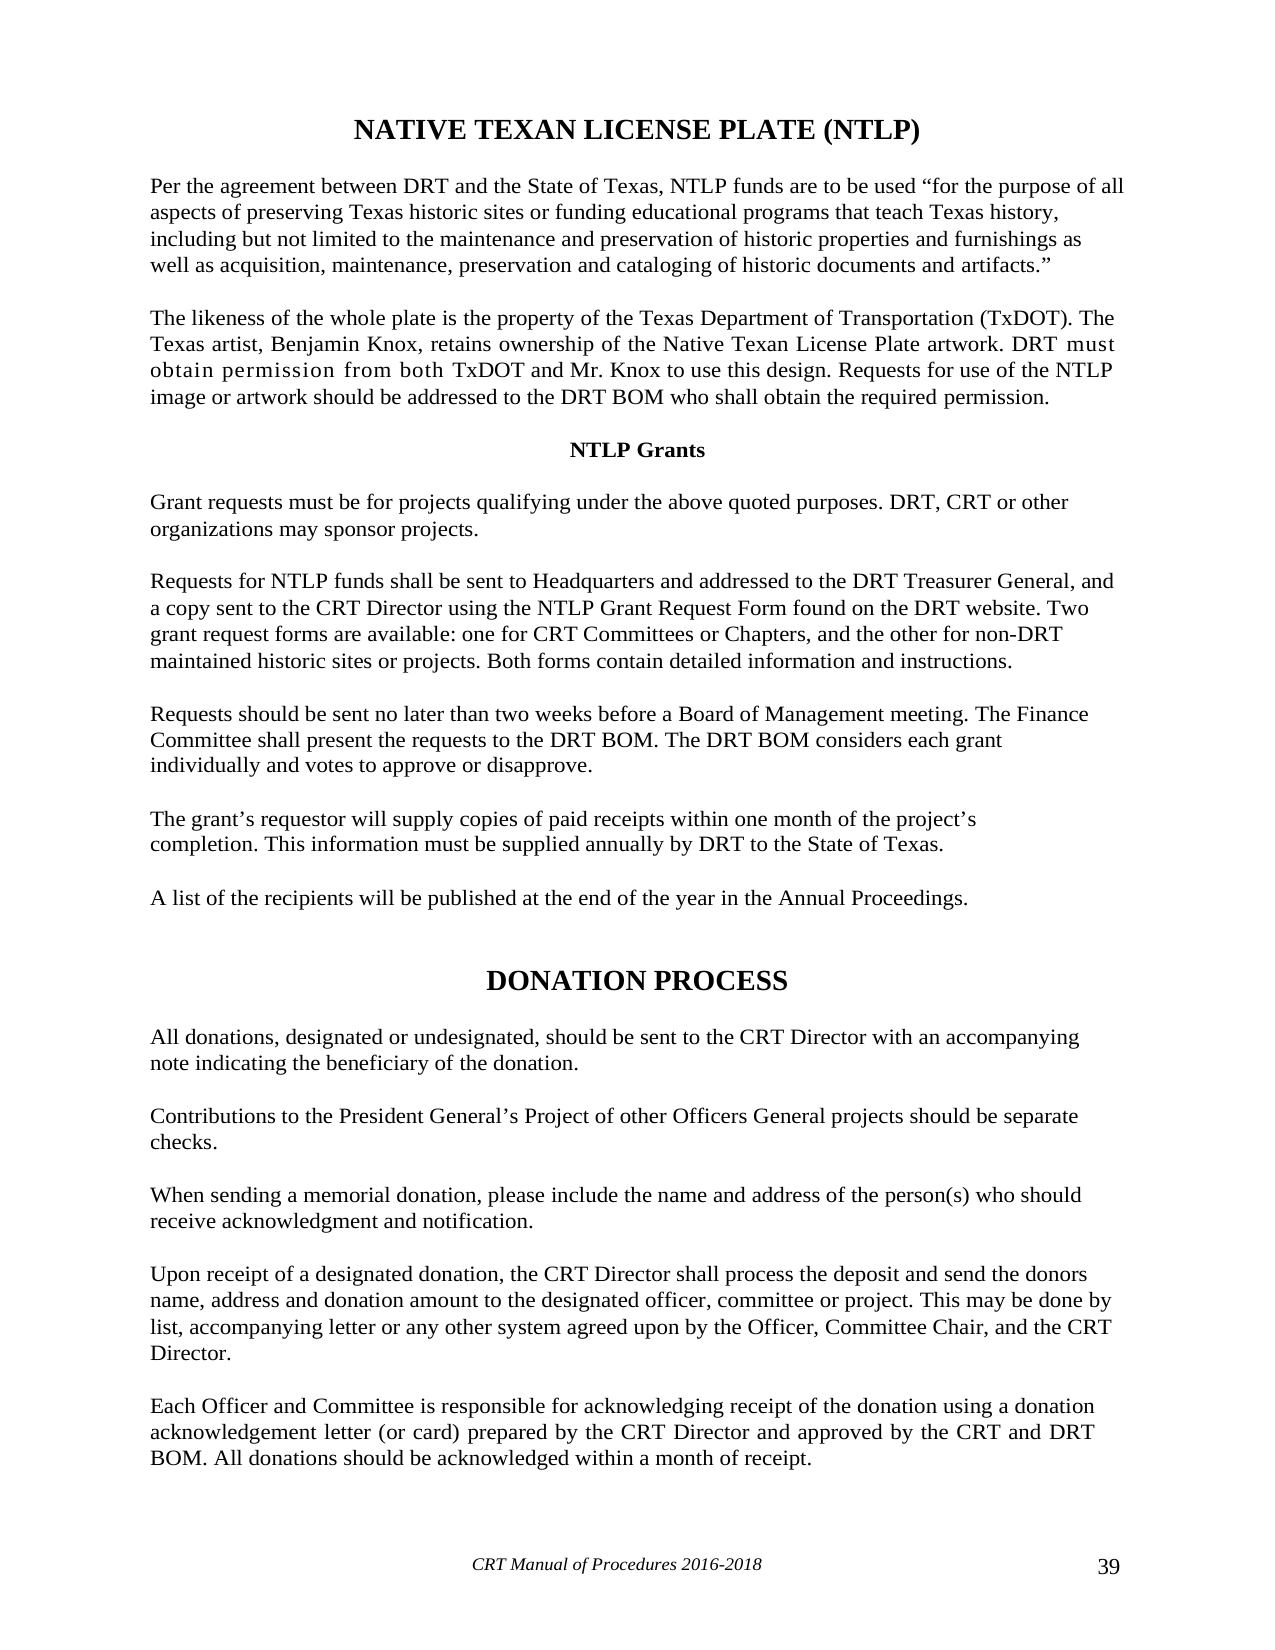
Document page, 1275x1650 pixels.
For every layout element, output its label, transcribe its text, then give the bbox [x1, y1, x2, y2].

text Upon receipt of a designated donation, the CRT Director shall process the deposit and send the donors name, address and donation amount to the designated officer, committee or project. This may be done by list, accompanying letter or any other system agreed upon by the Officer, Committee Chair, and the CRT Director. [150, 1261, 1126, 1366]
subtitle DONATION PROCESS [486, 963, 1237, 996]
text Requests for NTLP funds shall be sent to Headquarters and addressed to the DRT Treasurer General, and a copy sent to the CRT Director using the NTLP Grant Request Form found on the DRT website. Two grant request forms are available: one for CRT Committees or Chapters, and the other for non-DRT maintained historic sites or projects. Both forms contain detailed information and instructions. [150, 568, 1119, 673]
text Requests should be sent no later than two weeks before a Board of Management meeting. The Finance Committee shall present the requests to the DRT BOM. The DRT BOM considers each grant individually and votes to approve or disapprove. [150, 701, 1108, 778]
text The grant’s requestor will supply copies of paid receipts within one month of the project’s completion. This information must be supplied annually by DRT to the State of Texas. [150, 806, 1071, 857]
text Grant requests must be for projects qualifying under the above quoted purposes. DRT, CRT or other organizations may sponsor projects. [150, 489, 1108, 541]
text Each Officer and Committee is responsible for acknowledging receipt of the donation using a donation acknowledgement letter (or card) prepared by the CRT Director and approved by the CRT and DRT BOM. All donations should be acknowledged within a month of receipt. [150, 1393, 1097, 1470]
text When sending a memorial donation, please include the name and address of the person(s) who should receive acknowledgment and notification. [150, 1182, 1108, 1233]
text Contributions to the President General’s Project of other Officers General projects should be separate checks. [150, 1103, 1108, 1154]
text A list of the recipients will be published at the end of the year in the Annual Proceedings. [150, 884, 1237, 910]
text The likeness of the whole plate is the property of the Texas Department of Transportation (TxDOT). The Texas artist, Benjamin Knox, retains ownership of the Native Texan License Plate artwork. DRT must obtain permission from both TxDOT and Mr. Knox to use this design. Requests for use of the NTLP image or artwork should be addressed to the DRT BOM who shall obtain the required permission. [150, 304, 1114, 409]
subtitle NATIVE TEXAN LICENSE PLATE (NTLP) [353, 112, 1237, 146]
text Per the agreement between DRT and the State of Texas, NTLP funds are to be used “for the purpose of all aspects of preserving Texas historic sites or funding educational programs that teach Texas history, including but not limited to the maintenance and preservation of historic properties and furnishings as well as acquisition, maintenance, preservation and cataloging of historic documents and artifacts.” [150, 173, 1124, 277]
text All donations, designated or undesignated, should be sent to the CRT Director with an accompanying note indicating the beneficiary of the donation. [150, 1024, 1108, 1075]
subtitle NTLP Grants [312, 437, 962, 462]
